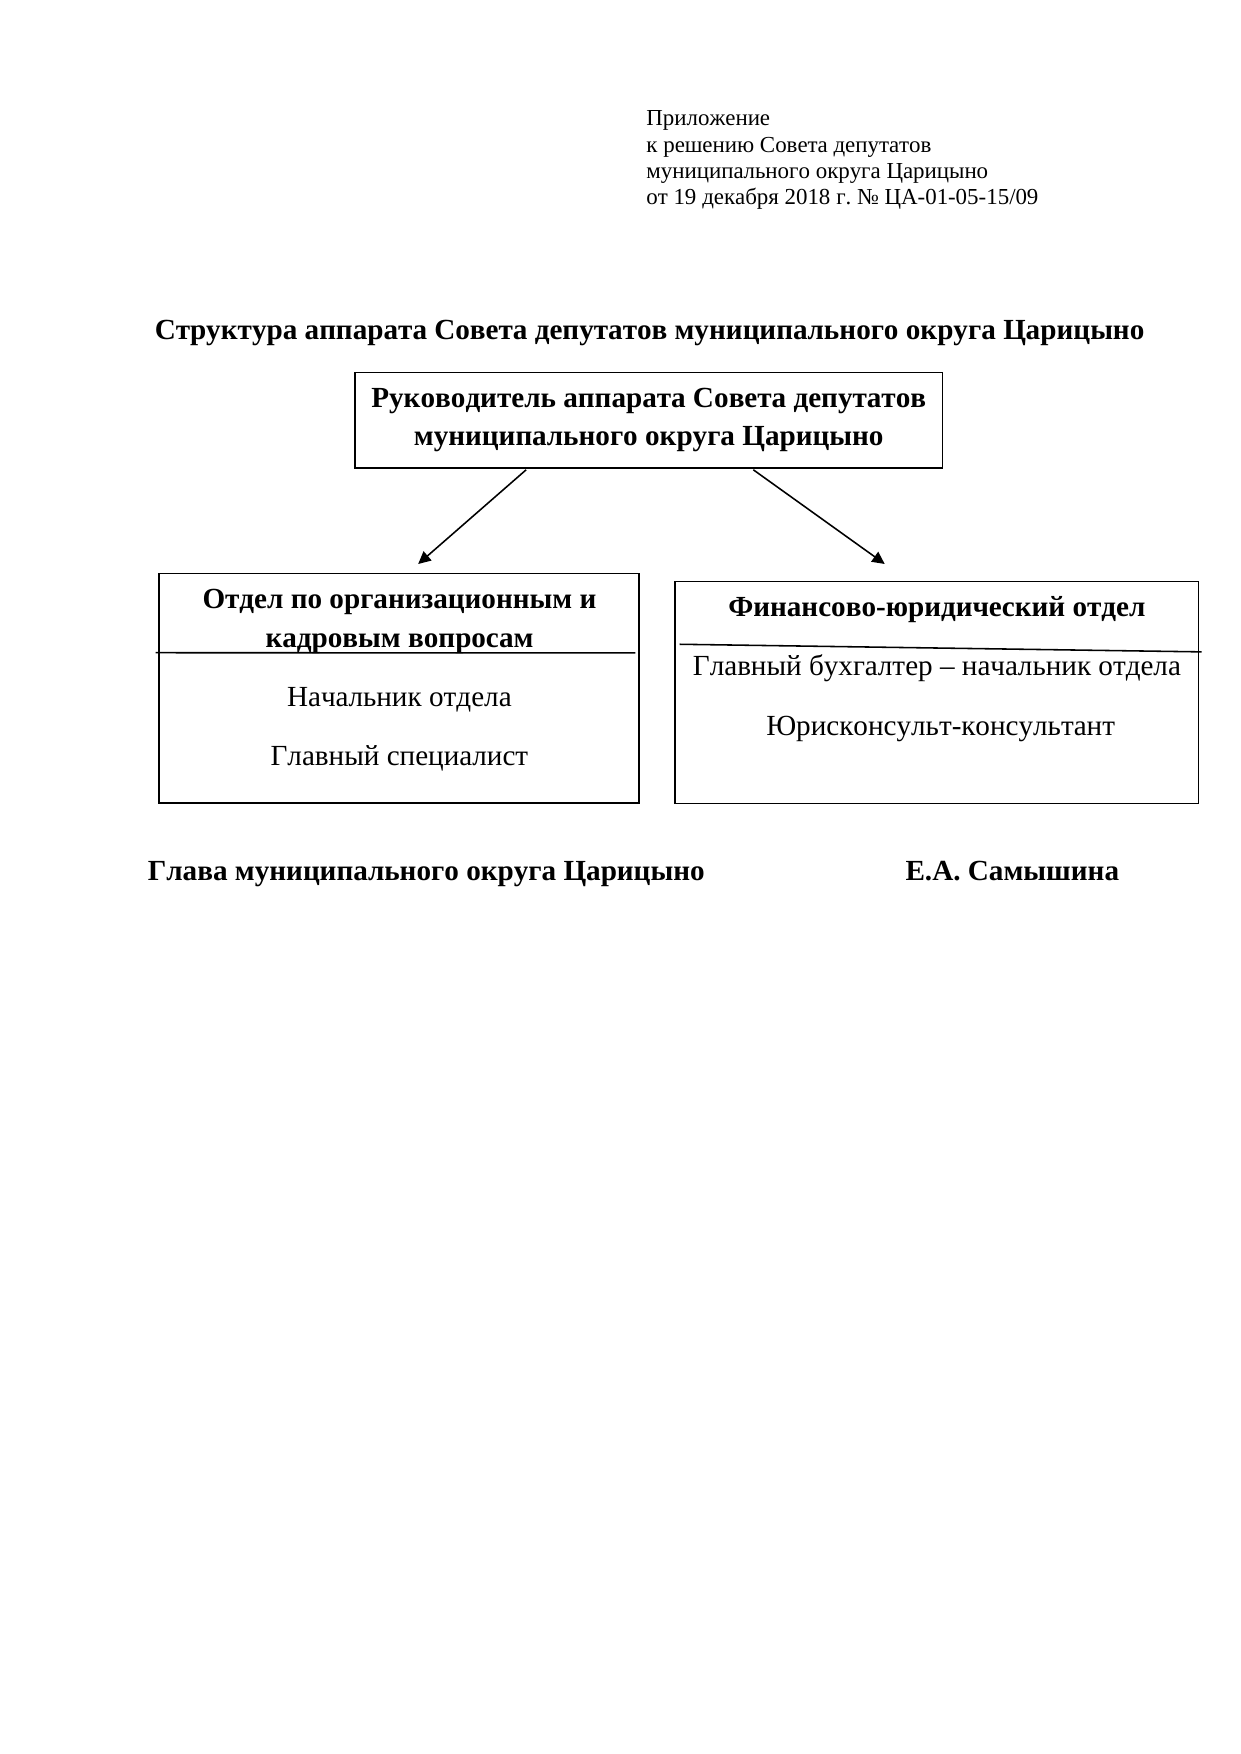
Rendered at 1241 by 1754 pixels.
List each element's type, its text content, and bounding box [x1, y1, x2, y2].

table_cell муниципального округа Царицыно от 19 декабря 2018 г. № ЦА-01-05-15/09 [635, 157, 1113, 264]
text Структура аппарата Совета депутатов муниципального округа Царицыно [148, 312, 1152, 346]
text Глава муниципального округа Царицыно Е.А. Самышина [148, 853, 1152, 886]
table_header Приложение к решению Совета депутатов [635, 104, 1113, 157]
